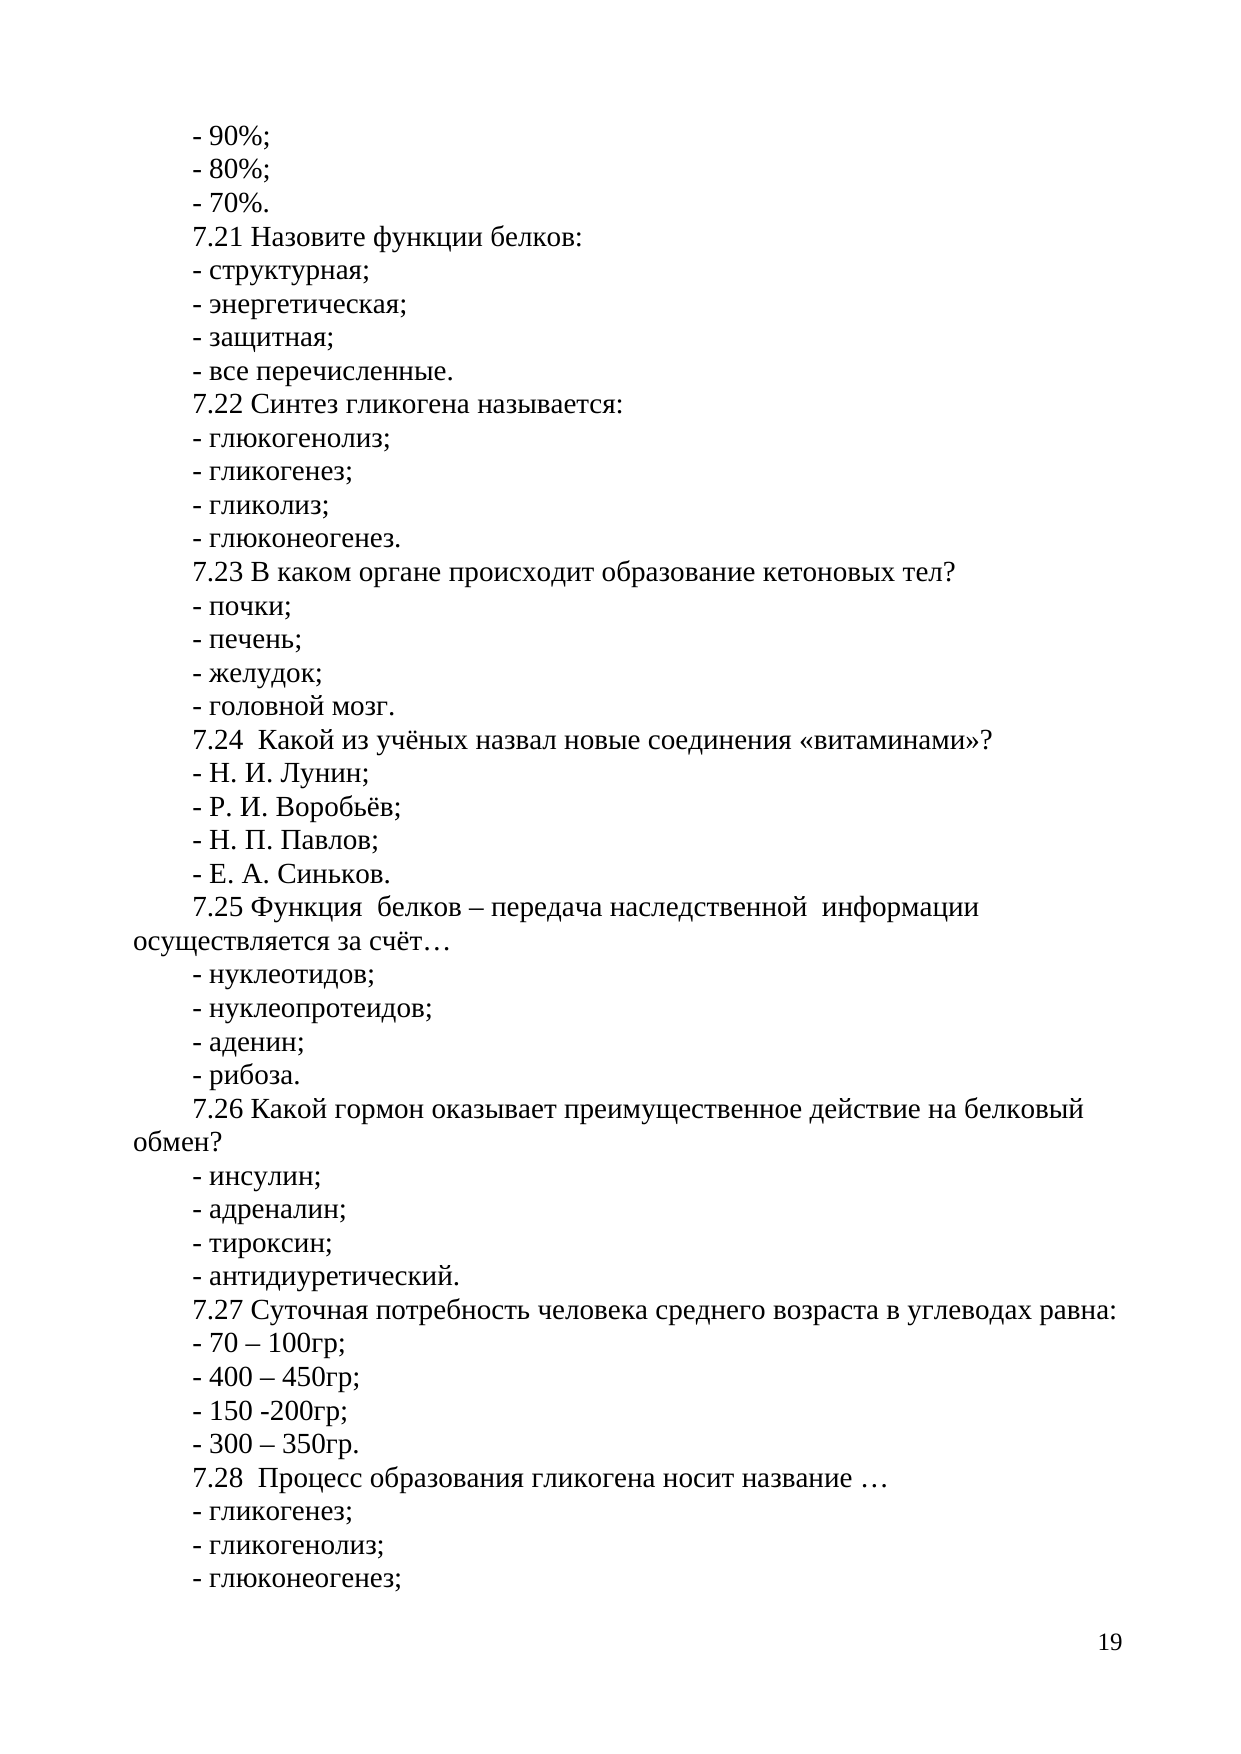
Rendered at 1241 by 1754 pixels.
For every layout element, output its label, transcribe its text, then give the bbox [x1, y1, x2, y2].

text - глюконеогенез. [133, 521, 1167, 554]
text - Н. П. Павлов; [133, 822, 1167, 856]
text - 300 – 350гр. [133, 1426, 1167, 1460]
text - 80%; [133, 152, 1167, 185]
text - 70%. [133, 185, 1167, 219]
text 7.21 Назовите функции белков: [133, 219, 1167, 252]
text - желудок; [133, 655, 1167, 688]
text - почки; [133, 588, 1167, 621]
text - структурная; [133, 252, 1167, 286]
text 7.28 Процесс образования гликогена носит название … [133, 1460, 1167, 1493]
text - гликогенолиз; [133, 1527, 1167, 1560]
text - рибоза. [133, 1057, 1167, 1091]
text - 90%; [133, 118, 1167, 152]
text - глюкогенолиз; [133, 420, 1167, 453]
text - 400 – 450гр; [133, 1359, 1167, 1393]
text - гликогенез; [133, 1493, 1167, 1527]
text - все перечисленные. [133, 353, 1167, 386]
text 7.26 Какой гормон оказывает преимущественное действие на белковый обмен? [133, 1091, 1167, 1158]
text - тироксин; [133, 1225, 1167, 1258]
text 7.27 Суточная потребность человека среднего возраста в углеводах равна: [133, 1292, 1167, 1326]
text - Н. И. Лунин; [133, 755, 1167, 789]
text 7.22 Синтез гликогена называется: [133, 386, 1167, 420]
text 7.23 В каком органе происходит образование кетоновых тел? [133, 554, 1167, 588]
text - печень; [133, 621, 1167, 655]
text - Е. А. Синьков. [133, 856, 1167, 889]
text - нуклеопротеидов; [133, 990, 1167, 1024]
text - нуклеотидов; [133, 957, 1167, 990]
text - адреналин; [133, 1191, 1167, 1225]
text - Р. И. Воробьёв; [133, 789, 1167, 822]
text - аденин; [133, 1024, 1167, 1057]
text - гликогенез; [133, 453, 1167, 487]
text - антидиуретический. [133, 1258, 1167, 1292]
text 7.24 Какой из учёных назвал новые соединения «витаминами»? [133, 722, 1167, 755]
text - 70 – 100гр; [133, 1326, 1167, 1359]
text - головной мозг. [133, 688, 1167, 722]
text - защитная; [133, 319, 1167, 353]
text - гликолиз; [133, 487, 1167, 521]
text - глюконеогенез; [133, 1560, 1167, 1594]
text - инсулин; [133, 1158, 1167, 1191]
text 7.25 Функция белков – передача наследственной информации осуществляется за счёт… [133, 889, 1167, 957]
text - 150 -200гр; [133, 1393, 1167, 1426]
text - энергетическая; [133, 286, 1167, 319]
